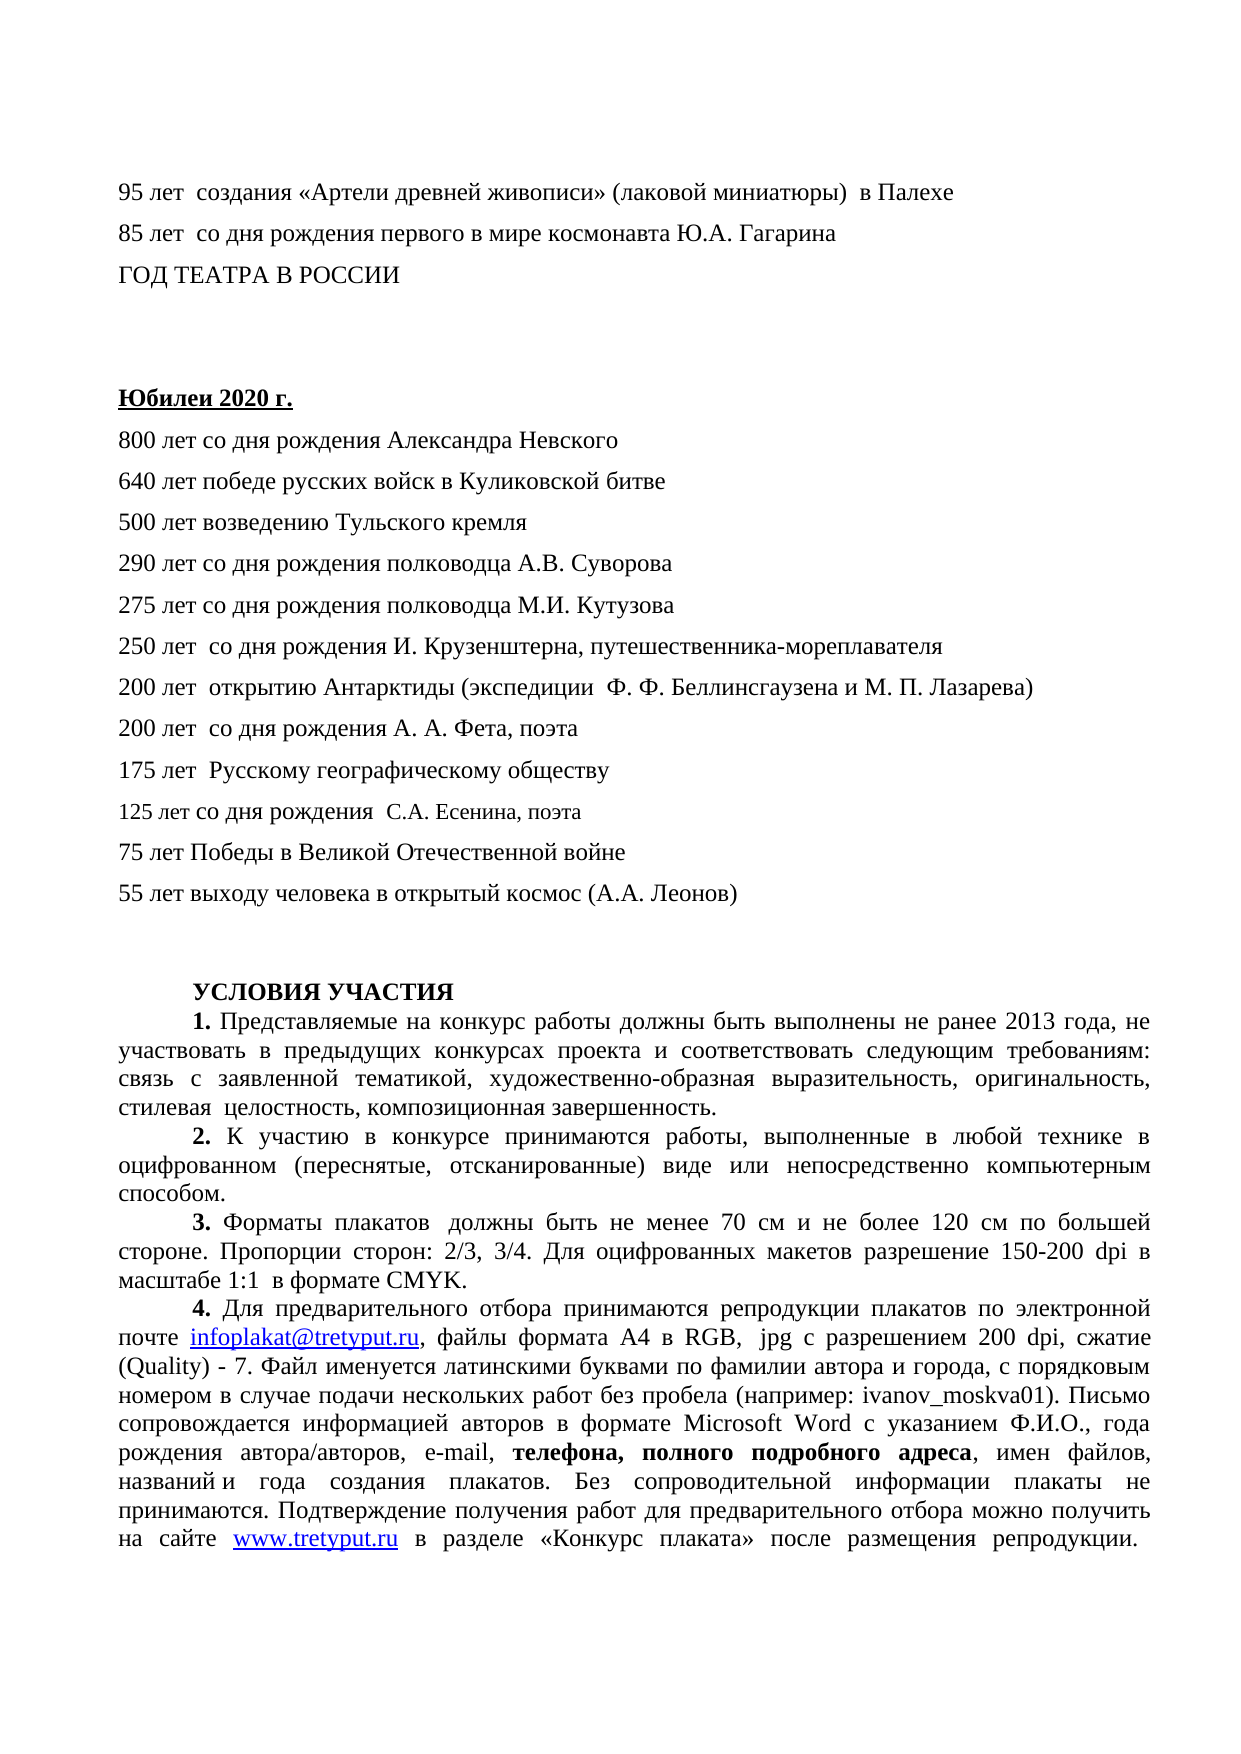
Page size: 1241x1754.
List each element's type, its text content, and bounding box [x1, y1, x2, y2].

text Юбилеи 2020 г. [118, 383, 1152, 412]
text 275 лет cо дня рождения полководца М.И. Кутузова [118, 590, 1152, 618]
text 3. Форматы плакатов должны быть не менее и не более по большей стороне. Пропорции сторон: 2/3, 3/4. Для оцифрованных макетов разрешение 150-200 dpi в масштабе 1:1 в формате CMYK. [118, 1207, 1152, 1293]
text 250 лет cо дня рождения И. Крузенштерна, путешественника-мореплавателя [118, 631, 1152, 660]
text 175 лет Русскому географическому обществу [118, 755, 1152, 783]
text 640 лет победе русских войск в Куликовской битве [118, 466, 1152, 495]
text 800 лет cо дня рождения Александра Невского [118, 425, 1152, 453]
text УСЛОВИЯ УЧАСТИЯ [118, 977, 1152, 1006]
text ГОД ТЕАТРА В РОССИИ [118, 260, 1152, 288]
text 85 лет cо дня рождения первого в мире космонавта Ю.А. Гагарина [118, 218, 1152, 247]
text 55 лет выходу человека в открытый космос (А.А. Леонов) [118, 878, 1152, 907]
text 95 лет создания «Артели древней живописи» (лаковой миниатюры) в Палехе [118, 177, 1152, 206]
text 1. Представляемые на конкурс работы должны быть выполнены не ранее 2013 года, не участвовать в предыдущих конкурсах проекта и соответствовать следующим требованиям: связь с заявленной тематикой, художественно-образная выразительность, оригинальность, стилевая целостность, композиционная завершенность. [118, 1006, 1152, 1121]
text 500 лет возведению Тульского кремля [118, 507, 1152, 536]
text 125 лет cо дня рождения С.А. Есенина, поэта [118, 796, 1152, 825]
text 200 лет открытию Антарктиды (экспедиции Ф. Ф. Беллинсгаузена и М. П. Лазарева) [118, 672, 1152, 701]
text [118, 1293, 1152, 1552]
text 200 лет cо дня рождения А. А. Фета, поэта [118, 713, 1152, 742]
text 290 лет cо дня рождения полководца А.В. Суворова [118, 548, 1152, 577]
text 75 лет Победы в Великой Отечественной войне [118, 837, 1152, 866]
text 2. К участию в конкурсе принимаются работы, выполненные в любой технике в оцифрованном (переснятые, отсканированные) виде или непосредственно компьютерным способом. [118, 1121, 1152, 1207]
